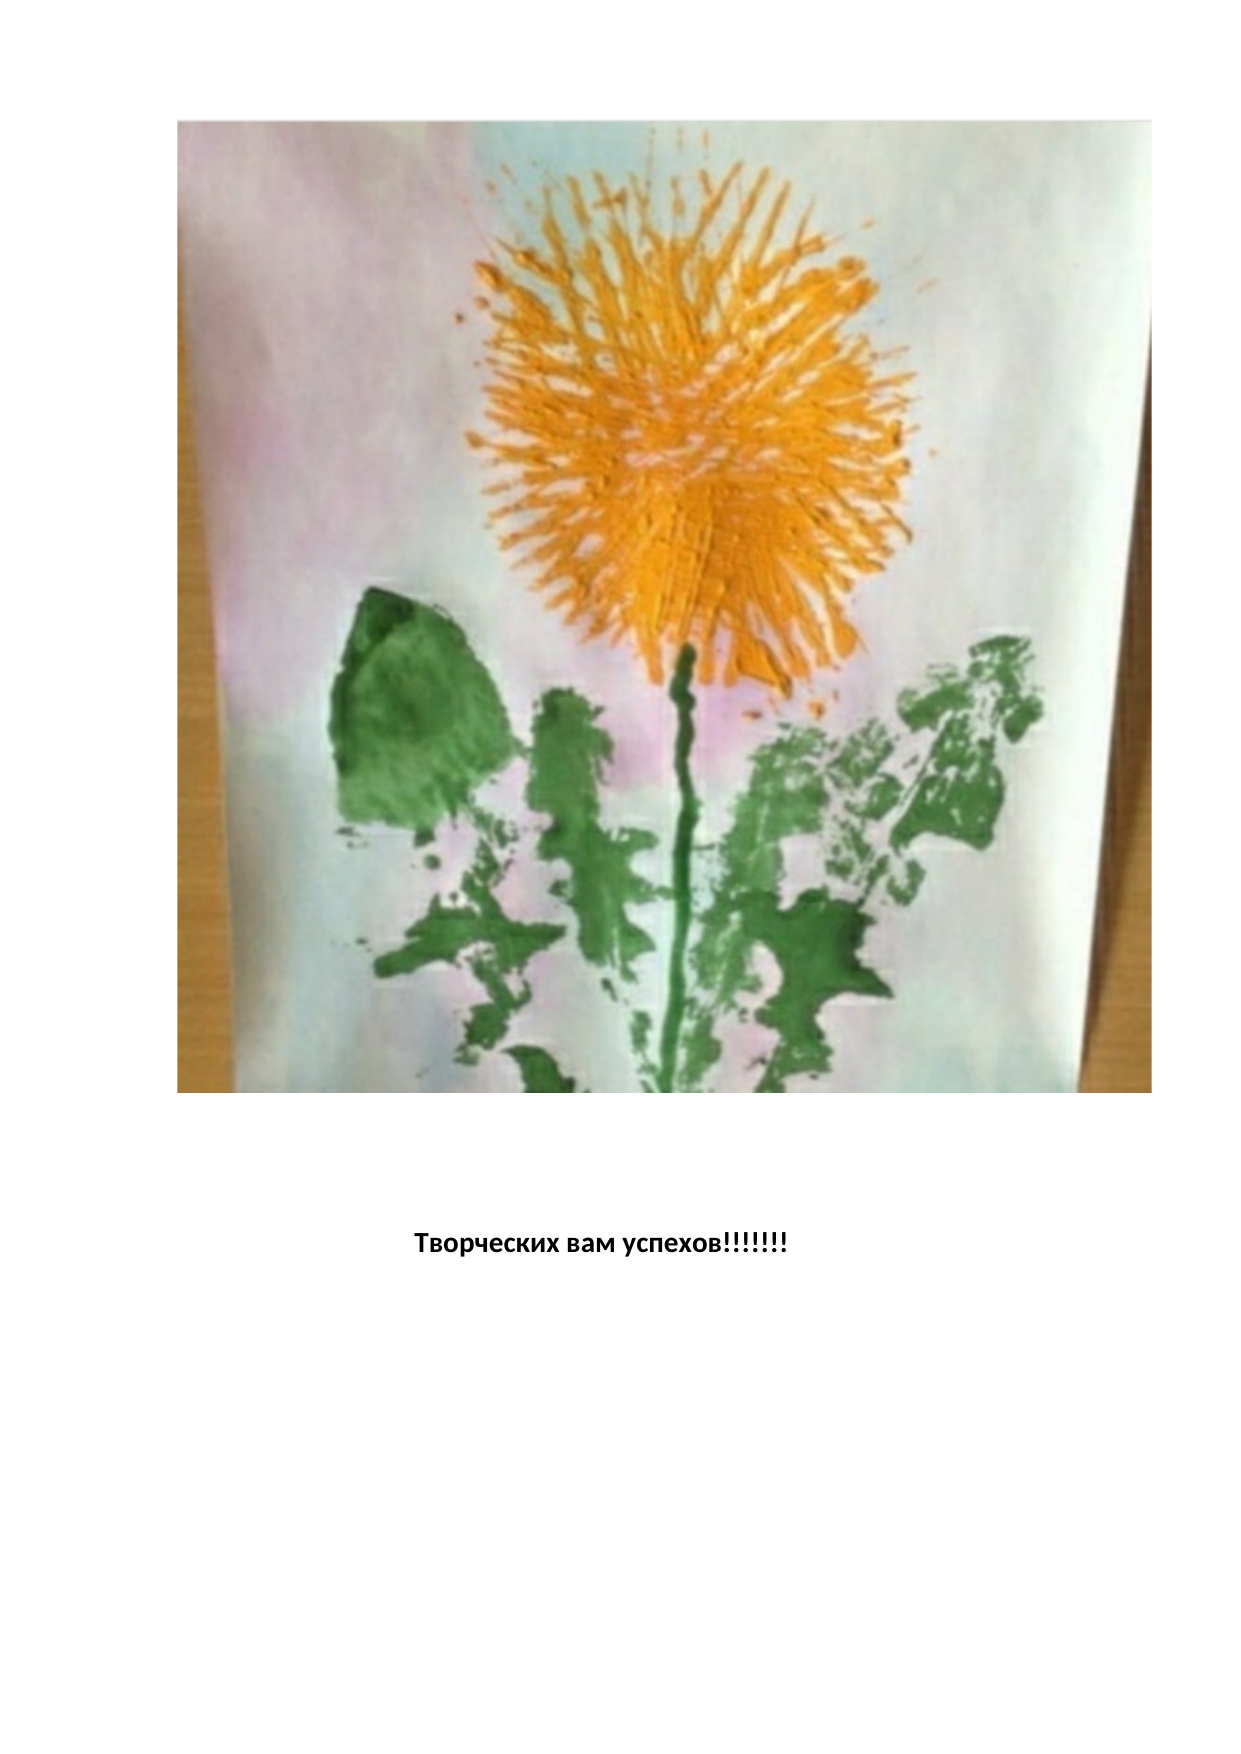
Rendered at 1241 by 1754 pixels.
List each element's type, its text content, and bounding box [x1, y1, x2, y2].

text Творческих вам успехов!!!!!!! [177, 1224, 1152, 1259]
picture [177, 118, 1152, 1093]
